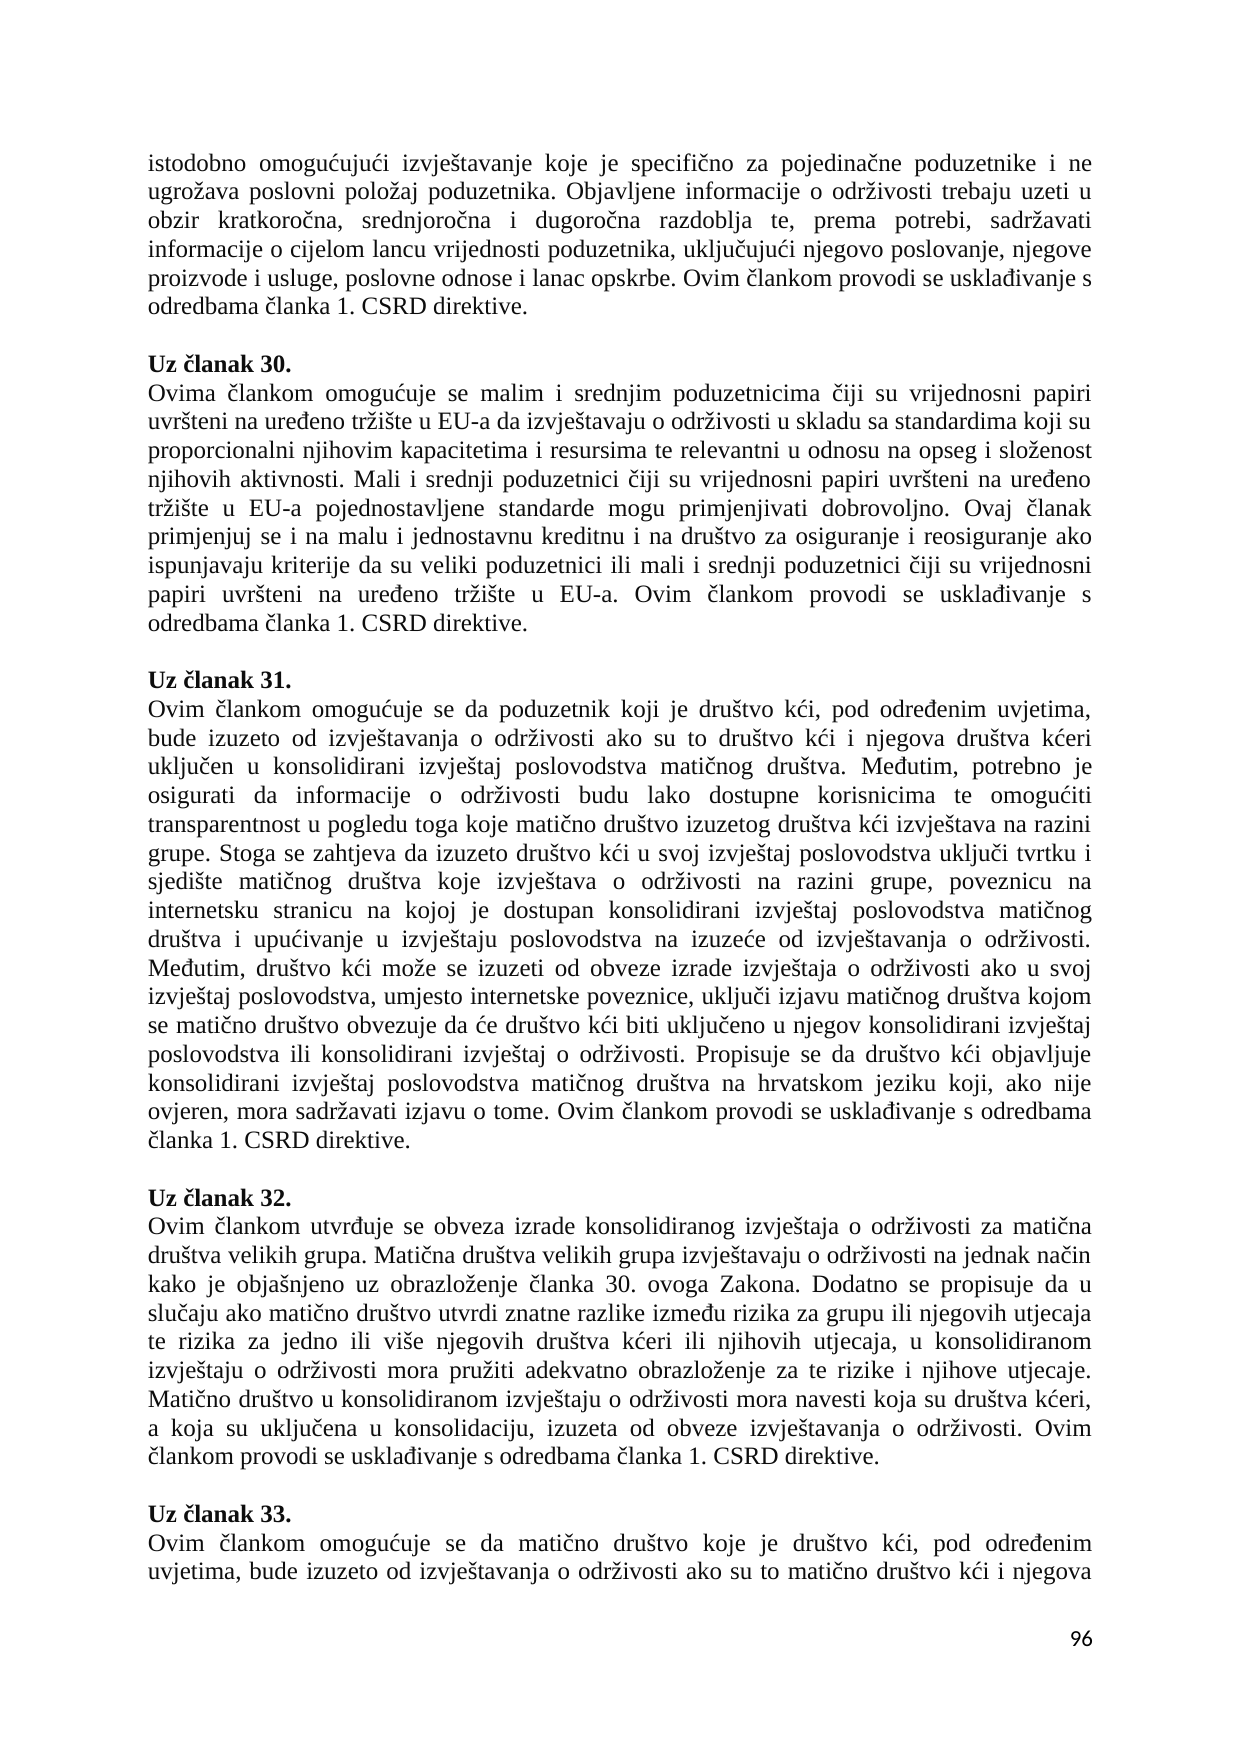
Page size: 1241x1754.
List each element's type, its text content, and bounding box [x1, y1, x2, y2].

text Ovim člankom utvrđuje se obveza izrade konsolidiranog izvještaja o održivosti za matična društva velikih grupa. Matična društva velikih grupa izvještavaju o održivosti na jednak način kako je objašnjeno uz obrazloženje članka 30. ovoga Zakona. Dodatno se propisuje da u slučaju ako matično društvo utvrdi znatne razlike između rizika za grupu ili njegovih utjecaja te rizika za jedno ili više njegovih društva kćeri ili njihovih utjecaja, u konsolidiranom izvještaju o održivosti mora pružiti adekvatno obrazloženje za te rizike i njihove utjecaje. Matično društvo u konsolidiranom izvještaju o održivosti mora navesti koja su društva kćeri, a koja su uključena u konsolidaciju, izuzeta od obveze izvještavanja o održivosti. Ovim člankom provodi se usklađivanje s odredbama članka 1. CSRD direktive. [148, 1211, 1093, 1470]
text Ovima člankom omogućuje se malim i srednjim poduzetnicima čiji su vrijednosni papiri uvršteni na uređeno tržište u EU-a da izvještavaju o održivosti u skladu sa standardima koji su proporcionalni njihovim kapacitetima i resursima te relevantni u odnosu na opseg i složenost njihovih aktivnosti. Mali i srednji poduzetnici čiji su vrijednosni papiri uvršteni na uređeno tržište u EU-a pojednostavljene standarde mogu primjenjivati dobrovoljno. Ovaj članak primjenjuj se i na malu i jednostavnu kreditnu i na društvo za osiguranje i reosiguranje ako ispunjavaju kriterije da su veliki poduzetnici ili mali i srednji poduzetnici čiji su vrijednosni papiri uvršteni na uređeno tržište u EU-a. Ovim člankom provodi se usklađivanje s odredbama članka 1. CSRD direktive. [148, 378, 1093, 636]
subtitle Uz članak 32. [148, 1183, 1093, 1211]
subtitle Uz članak 30. [148, 349, 1093, 378]
text Ovim člankom omogućuje se da poduzetnik koji je društvo kći, pod određenim uvjetima, bude izuzeto od izvještavanja o održivosti ako su to društvo kći i njegova društva kćeri uključen u konsolidirani izvještaj poslovodstva matičnog društva. Međutim, potrebno je osigurati da informacije o održivosti budu lako dostupne korisnicima te omogućiti transparentnost u pogledu toga koje matično društvo izuzetog društva kći izvještava na razini grupe. Stoga se zahtjeva da izuzeto društvo kći u svoj izvještaj poslovodstva uključi tvrtku i sjedište matičnog društva koje izvještava o održivosti na razini grupe, poveznicu na internetsku stranicu na kojoj je dostupan konsolidirani izvještaj poslovodstva matičnog društva i upućivanje u izvještaju poslovodstva na izuzeće od izvještavanja o održivosti. Međutim, društvo kći može se izuzeti od obveze izrade izvještaja o održivosti ako u svoj izvještaj poslovodstva, umjesto internetske poveznice, uključi izjavu matičnog društva kojom se matično društvo obvezuje da će društvo kći biti uključeno u njegov konsolidirani izvještaj poslovodstva ili konsolidirani izvještaj o održivosti. Propisuje se da društvo kći objavljuje konsolidirani izvještaj poslovodstva matičnog društva na hrvatskom jeziku koji, ako nije ovjeren, mora sadržavati izjavu o tome. Ovim člankom provodi se usklađivanje s odredbama članka 1. CSRD direktive. [148, 694, 1093, 1154]
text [148, 148, 1093, 320]
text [148, 1528, 1093, 1585]
subtitle Uz članak 31. [148, 665, 1093, 694]
subtitle Uz članak 33. [148, 1499, 1093, 1528]
